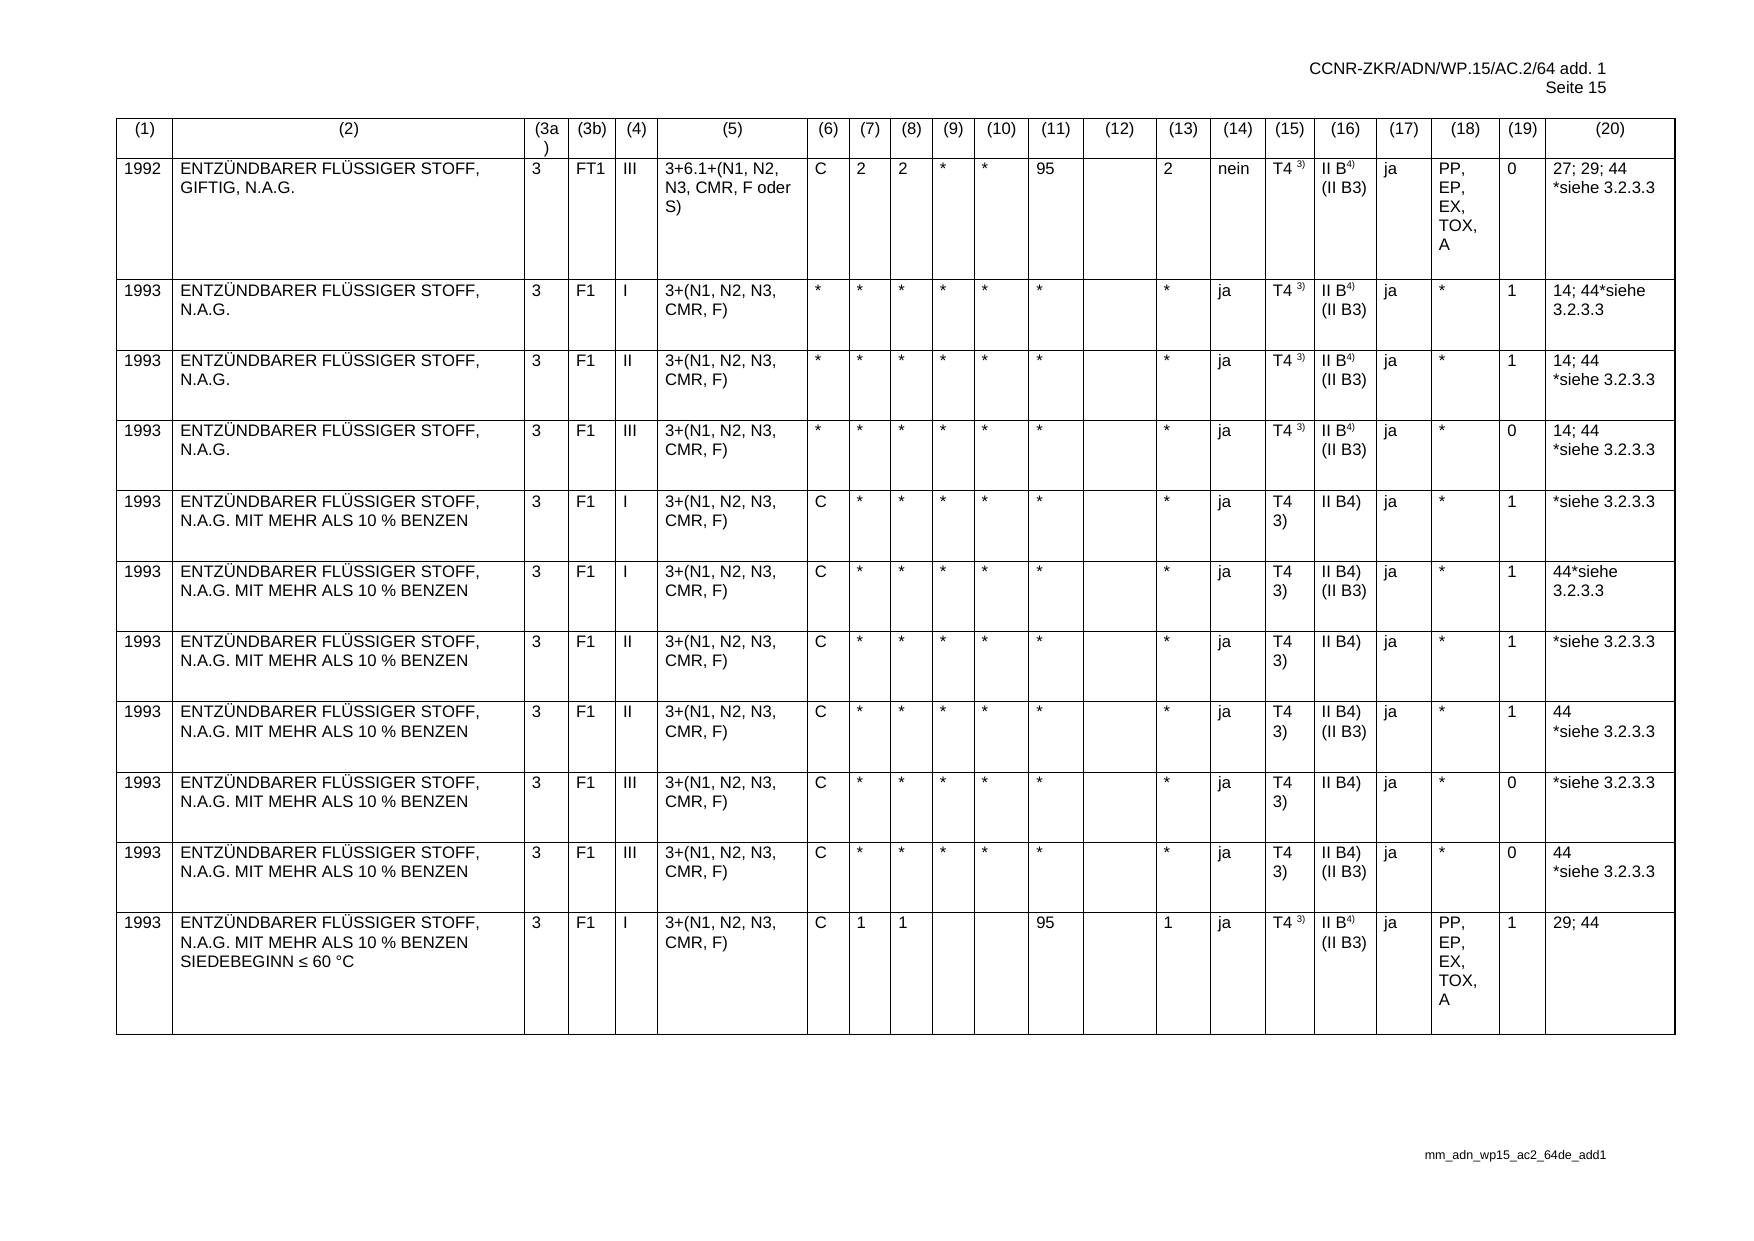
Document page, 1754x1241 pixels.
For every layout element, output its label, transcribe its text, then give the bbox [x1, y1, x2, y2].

table_cell * [1157, 632, 1210, 701]
table_header (16) [1315, 119, 1376, 157]
table_cell II B4) (II B3) [1315, 421, 1376, 490]
table_cell * [975, 843, 1028, 912]
table_cell F1 [569, 491, 615, 561]
table_cell I [616, 491, 657, 561]
table_cell 3+(N1, N2, N3, CMR, F) [658, 421, 807, 490]
table_cell 3+(N1, N2, N3, CMR, F) [658, 913, 807, 1034]
table_cell * [1029, 280, 1083, 350]
table_header (15) [1266, 119, 1314, 157]
table_cell * [975, 159, 1028, 279]
table_cell * [1029, 773, 1083, 842]
table_cell 3 [525, 491, 568, 561]
table_cell II B4) (II B3) [1315, 843, 1376, 912]
table_cell ENTZÜNDBARER FLÜSSIGER STOFF, N.A.G. [173, 351, 524, 420]
table_cell ja [1377, 159, 1431, 279]
table_header (10) [975, 119, 1028, 157]
table_cell C [808, 159, 849, 279]
table_cell * [975, 562, 1028, 631]
table_cell ENTZÜNDBARER FLÜSSIGER STOFF, N.A.G. MIT MEHR ALS 10 % BENZEN [173, 702, 524, 772]
table_cell 1993 [117, 913, 172, 1034]
table_cell * [1157, 773, 1210, 842]
table_cell F1 [569, 773, 615, 842]
table_cell ja [1377, 913, 1431, 1034]
table_cell * [975, 491, 1028, 561]
table_cell * [933, 773, 974, 842]
table_cell T4 3) [1266, 351, 1314, 420]
table_cell 3 [525, 913, 568, 1034]
table_cell * [1157, 702, 1210, 772]
table_cell * [891, 773, 932, 842]
table_cell ENTZÜNDBARER FLÜSSIGER STOFF, N.A.G. MIT MEHR ALS 10 % BENZEN [173, 562, 524, 631]
table_cell * [933, 491, 974, 561]
table_cell I [616, 913, 657, 1034]
table_cell 0 [1500, 159, 1545, 279]
table_header (9) [933, 119, 974, 157]
table_cell III [616, 159, 657, 279]
table_cell [1084, 562, 1156, 631]
table_cell III [616, 421, 657, 490]
table_cell *siehe 3.2.3.3 [1546, 491, 1674, 561]
table_cell C [808, 632, 849, 701]
table_header (5) [658, 119, 807, 157]
table_cell 0 [1500, 421, 1545, 490]
table_cell 29; 44 [1546, 913, 1674, 1034]
table_cell * [1157, 421, 1210, 490]
table_cell [975, 913, 1028, 1034]
table_cell * [850, 351, 890, 420]
table_cell 1 [850, 913, 890, 1034]
table_cell 3 [525, 702, 568, 772]
table_cell ja [1211, 702, 1265, 772]
table_cell 1993 [117, 632, 172, 701]
table_cell C [808, 773, 849, 842]
table_cell * [1157, 843, 1210, 912]
table_header (2) [173, 119, 524, 157]
table_cell 1993 [117, 351, 172, 420]
table_header (4) [616, 119, 657, 157]
table_cell II B4) (II B3) [1315, 280, 1376, 350]
table_header (20) [1546, 119, 1674, 157]
table_cell 27; 29; 44 *siehe 3.2.3.3 [1546, 159, 1674, 279]
table_cell ENTZÜNDBARER FLÜSSIGER STOFF, N.A.G. MIT MEHR ALS 10 % BENZEN [173, 632, 524, 701]
table_cell T4 3) [1266, 632, 1314, 701]
table_cell 44 *siehe 3.2.3.3 [1546, 702, 1674, 772]
table_cell 3 [525, 562, 568, 631]
table_cell 1993 [117, 773, 172, 842]
table_cell * [891, 280, 932, 350]
table_cell [1084, 632, 1156, 701]
table_cell 1993 [117, 702, 172, 772]
table_cell * [1029, 702, 1083, 772]
table_cell 1993 [117, 421, 172, 490]
table_header (8) [891, 119, 932, 157]
table_cell 95 [1029, 913, 1083, 1034]
table_cell I [616, 280, 657, 350]
table_cell 1 [1500, 351, 1545, 420]
table_cell PP, EP, EX, TOX, A [1432, 913, 1499, 1034]
table_cell 1993 [117, 843, 172, 912]
table_cell *siehe 3.2.3.3 [1546, 773, 1674, 842]
table_cell 1 [1500, 632, 1545, 701]
table_cell T4 3) [1266, 773, 1314, 842]
table_cell ENTZÜNDBARER FLÜSSIGER STOFF, N.A.G. MIT MEHR ALS 10 % BENZEN [173, 773, 524, 842]
table_cell 3+(N1, N2, N3, CMR, F) [658, 562, 807, 631]
table_header (17) [1377, 119, 1431, 157]
table_cell * [1157, 491, 1210, 561]
table_cell T4 3) [1266, 562, 1314, 631]
table_header (14) [1211, 119, 1265, 157]
table_cell ENTZÜNDBARER FLÜSSIGER STOFF, N.A.G. [173, 280, 524, 350]
table_cell * [975, 702, 1028, 772]
table_header (12) [1084, 119, 1156, 157]
table_cell F1 [569, 421, 615, 490]
table_cell 2 [850, 159, 890, 279]
table_cell 3+6.1+(N1, N2, N3, CMR, F oder S) [658, 159, 807, 279]
table_cell 1993 [117, 491, 172, 561]
table_cell * [891, 562, 932, 631]
table_cell * [933, 562, 974, 631]
table_cell * [933, 421, 974, 490]
table_cell ja [1211, 562, 1265, 631]
table_cell 1 [1500, 491, 1545, 561]
table_cell F1 [569, 843, 615, 912]
table_cell II B4) (II B3) [1315, 702, 1376, 772]
table_cell * [808, 351, 849, 420]
table_cell * [1432, 562, 1499, 631]
table_cell ja [1211, 280, 1265, 350]
table_cell * [808, 280, 849, 350]
table_cell 44*siehe 3.2.3.3 [1546, 562, 1674, 631]
table_cell * [933, 843, 974, 912]
table_cell I [616, 562, 657, 631]
table_cell ENTZÜNDBARER FLÜSSIGER STOFF, N.A.G. MIT MEHR ALS 10 % BENZEN SIEDEBEGINN ≤ 60 °C [173, 913, 524, 1034]
table_cell 2 [891, 159, 932, 279]
table_cell ja [1211, 773, 1265, 842]
table_cell 1 [891, 913, 932, 1034]
table_cell * [850, 843, 890, 912]
table_cell * [891, 702, 932, 772]
table_cell II [616, 351, 657, 420]
table_cell * [1432, 491, 1499, 561]
table_cell F1 [569, 351, 615, 420]
table_cell II B4) [1315, 632, 1376, 701]
table_cell * [933, 280, 974, 350]
table_cell * [891, 421, 932, 490]
table_cell III [616, 773, 657, 842]
table_cell 3 [525, 843, 568, 912]
table_cell 1 [1500, 562, 1545, 631]
table_cell T4 3) [1266, 702, 1314, 772]
table_cell [1084, 702, 1156, 772]
table_cell * [1029, 421, 1083, 490]
table_cell 3+(N1, N2, N3, CMR, F) [658, 280, 807, 350]
table_cell *siehe 3.2.3.3 [1546, 632, 1674, 701]
table_cell * [891, 351, 932, 420]
table_header (7) [850, 119, 890, 157]
table_cell ja [1211, 913, 1265, 1034]
table_cell * [850, 421, 890, 490]
table_cell C [808, 702, 849, 772]
table_cell * [1157, 280, 1210, 350]
table_cell 1 [1157, 913, 1210, 1034]
table_cell * [933, 632, 974, 701]
table_cell 14; 44*siehe 3.2.3.3 [1546, 280, 1674, 350]
table_cell ja [1377, 491, 1431, 561]
table_cell 1 [1500, 702, 1545, 772]
table_cell nein [1211, 159, 1265, 279]
table_cell * [1432, 702, 1499, 772]
table_cell * [933, 351, 974, 420]
table_cell ENTZÜNDBARER FLÜSSIGER STOFF, N.A.G. [173, 421, 524, 490]
table_cell 14; 44 *siehe 3.2.3.3 [1546, 351, 1674, 420]
table_cell * [850, 773, 890, 842]
table_cell 3+(N1, N2, N3, CMR, F) [658, 843, 807, 912]
table_cell II B4) [1315, 491, 1376, 561]
table_cell 1 [1500, 913, 1545, 1034]
table_cell ja [1377, 351, 1431, 420]
table_cell 3 [525, 632, 568, 701]
table_cell ja [1377, 843, 1431, 912]
table_cell 3 [525, 351, 568, 420]
table_cell II B4) (II B3) [1315, 913, 1376, 1034]
table_cell * [808, 421, 849, 490]
table_header (1) [117, 119, 172, 157]
table_cell F1 [569, 913, 615, 1034]
table_cell * [1157, 351, 1210, 420]
table_cell 3 [525, 773, 568, 842]
table_cell * [1432, 632, 1499, 701]
table_header (18) [1432, 119, 1499, 157]
table_cell F1 [569, 632, 615, 701]
table_cell 1993 [117, 280, 172, 350]
table_cell PP, EP, EX, TOX, A [1432, 159, 1499, 279]
table_cell 0 [1500, 843, 1545, 912]
table_cell T4 3) [1266, 913, 1314, 1034]
table_cell 3+(N1, N2, N3, CMR, F) [658, 491, 807, 561]
table_cell C [808, 562, 849, 631]
table_cell [1084, 351, 1156, 420]
table_cell [1084, 159, 1156, 279]
table_cell * [850, 632, 890, 701]
table_cell 95 [1029, 159, 1083, 279]
table_cell [1084, 913, 1156, 1034]
table_header (3a) [525, 119, 568, 157]
table_cell C [808, 843, 849, 912]
table_cell II B4) [1315, 773, 1376, 842]
table_cell * [1029, 562, 1083, 631]
table_cell 0 [1500, 773, 1545, 842]
table_cell ja [1211, 491, 1265, 561]
table_cell 3+(N1, N2, N3, CMR, F) [658, 773, 807, 842]
table_cell T4 3) [1266, 159, 1314, 279]
table_cell C [808, 913, 849, 1034]
table_cell F1 [569, 562, 615, 631]
table_cell F1 [569, 280, 615, 350]
table_cell 2 [1157, 159, 1210, 279]
table_cell [1084, 843, 1156, 912]
table_cell 3+(N1, N2, N3, CMR, F) [658, 632, 807, 701]
table_cell * [891, 491, 932, 561]
table_cell II [616, 702, 657, 772]
table_cell * [1029, 351, 1083, 420]
table_cell ja [1377, 280, 1431, 350]
table_cell * [850, 280, 890, 350]
table_cell 3+(N1, N2, N3, CMR, F) [658, 702, 807, 772]
table_cell 3+(N1, N2, N3, CMR, F) [658, 351, 807, 420]
table_cell 3 [525, 421, 568, 490]
table_header (11) [1029, 119, 1083, 157]
table_cell T4 3) [1266, 491, 1314, 561]
table_cell * [1432, 351, 1499, 420]
table_cell * [850, 702, 890, 772]
table_cell * [975, 280, 1028, 350]
table_cell 14; 44 *siehe 3.2.3.3 [1546, 421, 1674, 490]
table_cell ja [1211, 632, 1265, 701]
table_cell 1992 [117, 159, 172, 279]
table_cell ENTZÜNDBARER FLÜSSIGER STOFF, N.A.G. MIT MEHR ALS 10 % BENZEN [173, 491, 524, 561]
table_cell ENTZÜNDBARER FLÜSSIGER STOFF, N.A.G. MIT MEHR ALS 10 % BENZEN [173, 843, 524, 912]
table_cell T4 3) [1266, 421, 1314, 490]
table_cell * [1029, 491, 1083, 561]
table_cell FT1 [569, 159, 615, 279]
table_cell * [975, 421, 1028, 490]
table_cell * [1432, 843, 1499, 912]
table_cell * [975, 773, 1028, 842]
table_cell * [975, 632, 1028, 701]
table_cell F1 [569, 702, 615, 772]
table_cell ja [1377, 421, 1431, 490]
table_cell * [933, 159, 974, 279]
table_cell * [1157, 562, 1210, 631]
table_cell * [1432, 421, 1499, 490]
table_cell * [1432, 280, 1499, 350]
table_cell ja [1211, 421, 1265, 490]
table_cell ja [1377, 562, 1431, 631]
table_cell 1993 [117, 562, 172, 631]
table_cell * [850, 491, 890, 561]
table_header (19) [1500, 119, 1545, 157]
table_cell ja [1377, 702, 1431, 772]
table_cell 44 *siehe 3.2.3.3 [1546, 843, 1674, 912]
table_cell ja [1377, 632, 1431, 701]
table_cell 1 [1500, 280, 1545, 350]
table_cell [1084, 421, 1156, 490]
table_cell II B4) (II B3) [1315, 562, 1376, 631]
table_cell * [933, 702, 974, 772]
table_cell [173, 159, 524, 279]
table_cell * [891, 843, 932, 912]
table_cell C [808, 491, 849, 561]
table_cell * [975, 351, 1028, 420]
table_header (6) [808, 119, 849, 157]
table_header (3b) [569, 119, 615, 157]
table_cell * [891, 632, 932, 701]
table_cell T4 3) [1266, 843, 1314, 912]
table_cell II B4) (II B3) [1315, 159, 1376, 279]
table_cell * [1029, 632, 1083, 701]
table_cell * [1029, 843, 1083, 912]
table_cell II [616, 632, 657, 701]
table_cell II B4) (II B3) [1315, 351, 1376, 420]
table_cell III [616, 843, 657, 912]
table_cell * [1432, 773, 1499, 842]
table_header (13) [1157, 119, 1210, 157]
table_cell [1084, 773, 1156, 842]
table_cell T4 3) [1266, 280, 1314, 350]
table_cell ja [1211, 843, 1265, 912]
table_cell [1084, 280, 1156, 350]
table_cell [1084, 491, 1156, 561]
table_cell * [850, 562, 890, 631]
table_cell ja [1377, 773, 1431, 842]
table_cell ja [1211, 351, 1265, 420]
table_cell [933, 913, 974, 1034]
table_cell 3 [525, 280, 568, 350]
table_cell 3 [525, 159, 568, 279]
